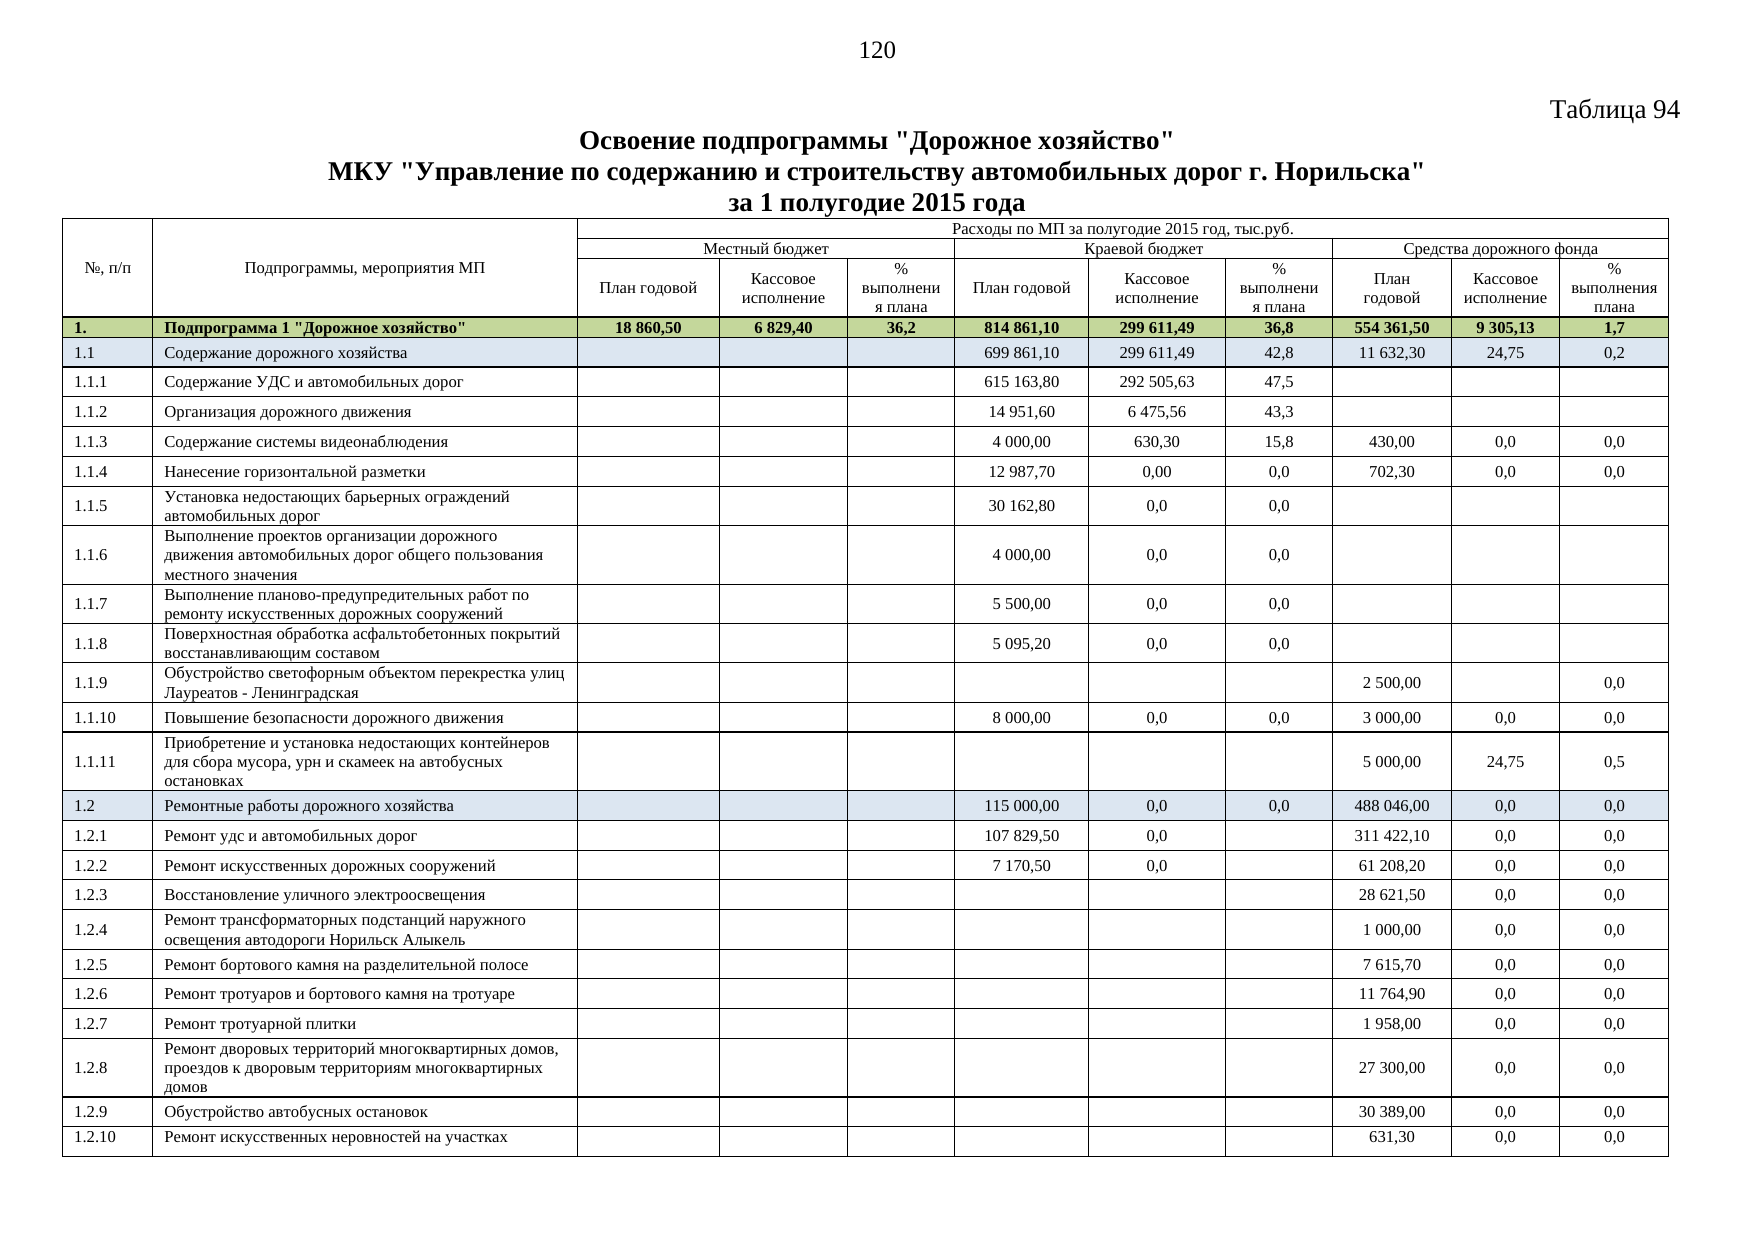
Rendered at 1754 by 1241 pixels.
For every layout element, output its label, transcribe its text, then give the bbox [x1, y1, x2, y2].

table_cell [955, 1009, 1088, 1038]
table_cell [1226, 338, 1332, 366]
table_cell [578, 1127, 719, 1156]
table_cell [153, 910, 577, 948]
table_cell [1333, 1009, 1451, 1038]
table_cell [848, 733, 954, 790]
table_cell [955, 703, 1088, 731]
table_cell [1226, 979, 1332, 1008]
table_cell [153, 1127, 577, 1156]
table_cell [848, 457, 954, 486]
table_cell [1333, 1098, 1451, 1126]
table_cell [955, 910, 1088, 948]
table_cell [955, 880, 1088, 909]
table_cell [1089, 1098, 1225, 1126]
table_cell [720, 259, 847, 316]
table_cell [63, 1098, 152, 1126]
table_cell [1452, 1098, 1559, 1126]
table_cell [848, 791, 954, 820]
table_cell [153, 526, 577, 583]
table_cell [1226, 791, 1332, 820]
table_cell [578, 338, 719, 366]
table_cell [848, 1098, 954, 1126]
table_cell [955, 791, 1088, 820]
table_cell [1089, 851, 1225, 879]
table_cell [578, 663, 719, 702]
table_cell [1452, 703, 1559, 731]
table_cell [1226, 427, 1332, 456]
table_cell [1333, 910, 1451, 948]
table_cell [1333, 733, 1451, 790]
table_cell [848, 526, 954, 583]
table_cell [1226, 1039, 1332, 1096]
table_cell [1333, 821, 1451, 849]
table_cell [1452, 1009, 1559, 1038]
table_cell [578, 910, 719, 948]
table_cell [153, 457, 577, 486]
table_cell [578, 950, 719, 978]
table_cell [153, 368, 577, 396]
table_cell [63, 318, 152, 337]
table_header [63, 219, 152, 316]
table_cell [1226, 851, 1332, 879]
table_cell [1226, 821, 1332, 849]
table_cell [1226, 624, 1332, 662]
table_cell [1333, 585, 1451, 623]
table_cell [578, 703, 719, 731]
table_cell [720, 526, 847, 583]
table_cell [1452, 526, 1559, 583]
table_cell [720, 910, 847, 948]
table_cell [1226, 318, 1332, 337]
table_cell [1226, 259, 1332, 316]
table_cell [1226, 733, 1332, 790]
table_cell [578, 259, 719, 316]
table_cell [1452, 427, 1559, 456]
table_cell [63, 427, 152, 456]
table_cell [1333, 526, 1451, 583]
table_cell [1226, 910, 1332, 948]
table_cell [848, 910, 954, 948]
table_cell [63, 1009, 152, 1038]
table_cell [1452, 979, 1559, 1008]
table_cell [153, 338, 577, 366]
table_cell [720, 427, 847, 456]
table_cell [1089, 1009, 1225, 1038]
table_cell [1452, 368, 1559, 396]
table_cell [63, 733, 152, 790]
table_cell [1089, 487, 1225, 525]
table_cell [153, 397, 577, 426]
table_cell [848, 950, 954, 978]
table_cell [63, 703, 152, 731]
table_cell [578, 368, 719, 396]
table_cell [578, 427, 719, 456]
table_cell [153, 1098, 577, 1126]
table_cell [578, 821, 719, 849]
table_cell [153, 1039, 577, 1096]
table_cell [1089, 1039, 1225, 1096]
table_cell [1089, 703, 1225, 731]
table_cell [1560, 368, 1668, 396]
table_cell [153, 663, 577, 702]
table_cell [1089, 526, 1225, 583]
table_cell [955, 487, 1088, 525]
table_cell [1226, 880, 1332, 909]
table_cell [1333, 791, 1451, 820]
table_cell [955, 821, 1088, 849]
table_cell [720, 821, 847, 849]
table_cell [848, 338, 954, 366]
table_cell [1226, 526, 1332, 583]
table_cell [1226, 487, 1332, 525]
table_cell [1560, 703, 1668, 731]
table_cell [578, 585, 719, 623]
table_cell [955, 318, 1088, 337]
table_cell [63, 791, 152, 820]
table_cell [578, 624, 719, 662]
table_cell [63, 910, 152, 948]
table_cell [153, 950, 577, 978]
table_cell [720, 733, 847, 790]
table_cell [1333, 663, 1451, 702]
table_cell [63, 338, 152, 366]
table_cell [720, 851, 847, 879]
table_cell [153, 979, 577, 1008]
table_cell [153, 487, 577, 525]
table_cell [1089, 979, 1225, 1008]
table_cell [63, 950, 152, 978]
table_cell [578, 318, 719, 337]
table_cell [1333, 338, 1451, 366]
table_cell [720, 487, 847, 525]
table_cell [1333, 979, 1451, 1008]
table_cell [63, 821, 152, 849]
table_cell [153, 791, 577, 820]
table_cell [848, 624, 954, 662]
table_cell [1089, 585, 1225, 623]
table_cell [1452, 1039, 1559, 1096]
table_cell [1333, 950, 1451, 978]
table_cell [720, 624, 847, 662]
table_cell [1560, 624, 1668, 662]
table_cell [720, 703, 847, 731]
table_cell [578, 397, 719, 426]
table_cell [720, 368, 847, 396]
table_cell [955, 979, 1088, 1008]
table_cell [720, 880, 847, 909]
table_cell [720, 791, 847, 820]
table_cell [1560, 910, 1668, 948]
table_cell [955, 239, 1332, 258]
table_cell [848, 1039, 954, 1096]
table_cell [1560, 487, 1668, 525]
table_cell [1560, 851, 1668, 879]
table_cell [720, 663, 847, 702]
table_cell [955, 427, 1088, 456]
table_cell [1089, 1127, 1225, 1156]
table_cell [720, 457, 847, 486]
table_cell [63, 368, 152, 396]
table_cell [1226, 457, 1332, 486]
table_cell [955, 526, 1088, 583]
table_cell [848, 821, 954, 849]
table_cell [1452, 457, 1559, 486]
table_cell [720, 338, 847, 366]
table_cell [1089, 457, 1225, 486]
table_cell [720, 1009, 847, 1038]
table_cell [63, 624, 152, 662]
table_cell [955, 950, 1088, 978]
text за 1 полугодие 2015 года [74, 186, 1680, 217]
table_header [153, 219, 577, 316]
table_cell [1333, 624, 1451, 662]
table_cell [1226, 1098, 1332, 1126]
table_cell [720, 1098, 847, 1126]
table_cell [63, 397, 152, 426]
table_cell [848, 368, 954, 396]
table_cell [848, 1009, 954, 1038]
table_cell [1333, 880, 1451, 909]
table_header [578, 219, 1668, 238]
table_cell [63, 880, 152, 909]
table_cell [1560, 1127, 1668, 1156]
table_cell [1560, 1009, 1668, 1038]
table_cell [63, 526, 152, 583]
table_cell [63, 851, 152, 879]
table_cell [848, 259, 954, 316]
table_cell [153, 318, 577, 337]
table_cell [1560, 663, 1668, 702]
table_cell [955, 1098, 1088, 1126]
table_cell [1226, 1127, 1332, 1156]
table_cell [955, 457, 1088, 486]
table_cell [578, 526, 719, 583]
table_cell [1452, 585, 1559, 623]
text Освоение подпрограммы "Дорожное хозяйство" [74, 124, 1680, 155]
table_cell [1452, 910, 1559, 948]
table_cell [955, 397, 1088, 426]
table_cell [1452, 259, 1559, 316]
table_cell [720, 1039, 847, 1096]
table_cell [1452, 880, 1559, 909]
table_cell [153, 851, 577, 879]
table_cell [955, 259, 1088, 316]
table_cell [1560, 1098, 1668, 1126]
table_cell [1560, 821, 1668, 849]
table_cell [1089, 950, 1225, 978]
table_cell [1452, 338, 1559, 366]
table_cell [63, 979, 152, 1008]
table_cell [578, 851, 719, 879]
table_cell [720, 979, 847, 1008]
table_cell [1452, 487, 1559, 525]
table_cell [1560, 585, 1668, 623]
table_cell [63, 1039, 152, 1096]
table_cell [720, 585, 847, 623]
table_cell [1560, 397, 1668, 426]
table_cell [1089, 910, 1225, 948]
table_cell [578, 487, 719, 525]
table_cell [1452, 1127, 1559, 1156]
text Таблица 94 [74, 93, 1680, 124]
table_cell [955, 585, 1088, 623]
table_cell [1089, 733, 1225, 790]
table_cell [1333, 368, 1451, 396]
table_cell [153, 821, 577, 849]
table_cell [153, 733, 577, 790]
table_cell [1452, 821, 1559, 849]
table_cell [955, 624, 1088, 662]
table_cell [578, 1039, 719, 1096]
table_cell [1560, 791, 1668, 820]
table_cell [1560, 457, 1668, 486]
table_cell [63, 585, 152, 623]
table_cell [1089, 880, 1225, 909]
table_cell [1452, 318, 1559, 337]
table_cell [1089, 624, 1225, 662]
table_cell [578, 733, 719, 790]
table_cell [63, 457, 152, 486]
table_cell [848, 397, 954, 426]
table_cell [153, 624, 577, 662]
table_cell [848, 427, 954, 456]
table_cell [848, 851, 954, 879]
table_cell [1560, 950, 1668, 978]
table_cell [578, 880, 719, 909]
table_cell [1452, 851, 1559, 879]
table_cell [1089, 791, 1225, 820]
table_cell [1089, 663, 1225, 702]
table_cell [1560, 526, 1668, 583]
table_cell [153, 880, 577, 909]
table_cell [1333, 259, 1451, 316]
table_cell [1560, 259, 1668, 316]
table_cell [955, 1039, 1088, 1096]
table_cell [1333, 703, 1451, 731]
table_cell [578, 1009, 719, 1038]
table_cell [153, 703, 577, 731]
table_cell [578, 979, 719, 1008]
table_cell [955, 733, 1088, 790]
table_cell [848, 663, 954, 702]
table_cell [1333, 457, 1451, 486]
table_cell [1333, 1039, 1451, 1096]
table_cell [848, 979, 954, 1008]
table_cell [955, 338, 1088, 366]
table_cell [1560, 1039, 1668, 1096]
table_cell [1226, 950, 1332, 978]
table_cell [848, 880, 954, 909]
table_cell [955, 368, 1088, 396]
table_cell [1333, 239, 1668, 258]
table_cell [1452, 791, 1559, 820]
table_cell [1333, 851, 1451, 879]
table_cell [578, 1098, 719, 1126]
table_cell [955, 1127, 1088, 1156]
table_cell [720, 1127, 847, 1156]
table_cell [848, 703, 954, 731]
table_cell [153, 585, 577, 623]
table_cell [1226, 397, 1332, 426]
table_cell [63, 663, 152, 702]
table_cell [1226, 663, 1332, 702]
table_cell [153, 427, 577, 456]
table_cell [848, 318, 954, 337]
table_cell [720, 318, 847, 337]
text МКУ "Управление по содержанию и строительству автомобильных дорог г. Норильска" [74, 155, 1680, 186]
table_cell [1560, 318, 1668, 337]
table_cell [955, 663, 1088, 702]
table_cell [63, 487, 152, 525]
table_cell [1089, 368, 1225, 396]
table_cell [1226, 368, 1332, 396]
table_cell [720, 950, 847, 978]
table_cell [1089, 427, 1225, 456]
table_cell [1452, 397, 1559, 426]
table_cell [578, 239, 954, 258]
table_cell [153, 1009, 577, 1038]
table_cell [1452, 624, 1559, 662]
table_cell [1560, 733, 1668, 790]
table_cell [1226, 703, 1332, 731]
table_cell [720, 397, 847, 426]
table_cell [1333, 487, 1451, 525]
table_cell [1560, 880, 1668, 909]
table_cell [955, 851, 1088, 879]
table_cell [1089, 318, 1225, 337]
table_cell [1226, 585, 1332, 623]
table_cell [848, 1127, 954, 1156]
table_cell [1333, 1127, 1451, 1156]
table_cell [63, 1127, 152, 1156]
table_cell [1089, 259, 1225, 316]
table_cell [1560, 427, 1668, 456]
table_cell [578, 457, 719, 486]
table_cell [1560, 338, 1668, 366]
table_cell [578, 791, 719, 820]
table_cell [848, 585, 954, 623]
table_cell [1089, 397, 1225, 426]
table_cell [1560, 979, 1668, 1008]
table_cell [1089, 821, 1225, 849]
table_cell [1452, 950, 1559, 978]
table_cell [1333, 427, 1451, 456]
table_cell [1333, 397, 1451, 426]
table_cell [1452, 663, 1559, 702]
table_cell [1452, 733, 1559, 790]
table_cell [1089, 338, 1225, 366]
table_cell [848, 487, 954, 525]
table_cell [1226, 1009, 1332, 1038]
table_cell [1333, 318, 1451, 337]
